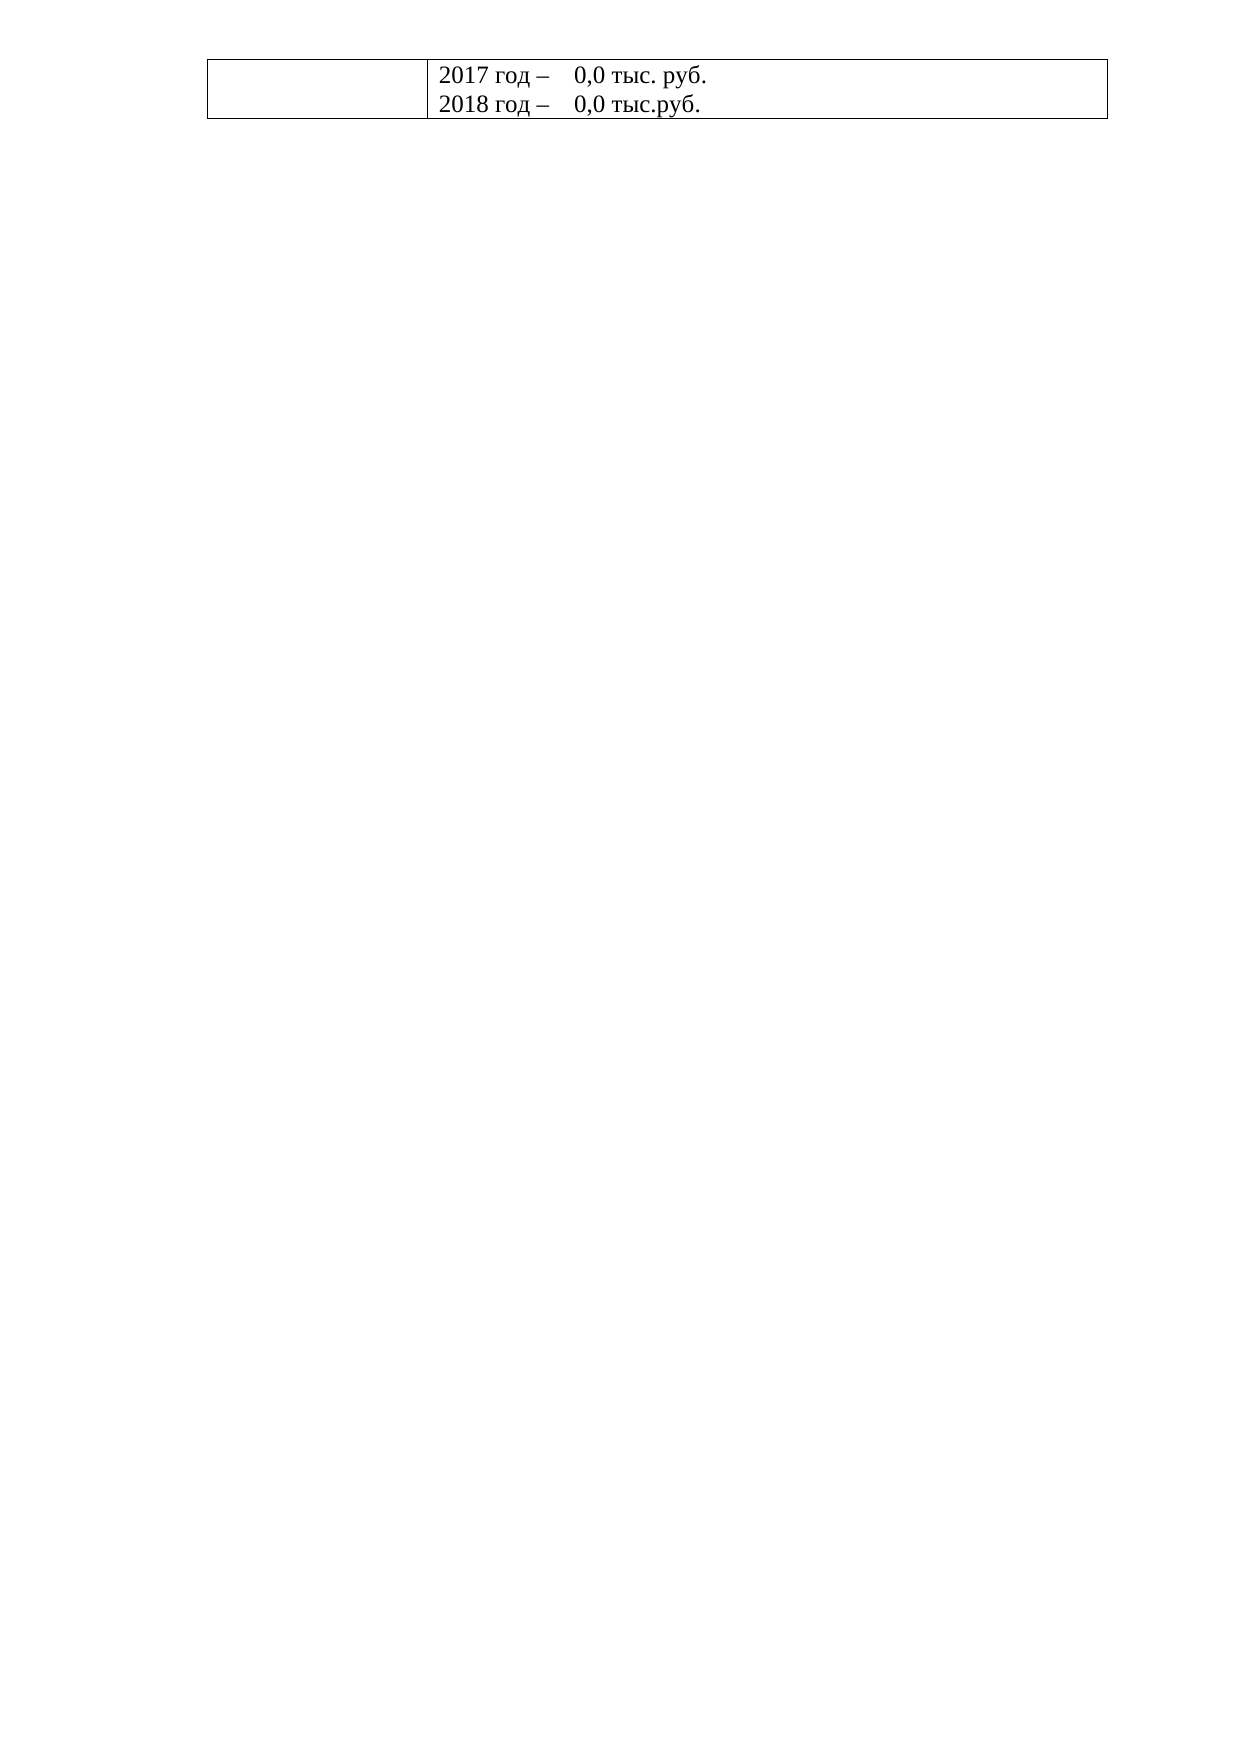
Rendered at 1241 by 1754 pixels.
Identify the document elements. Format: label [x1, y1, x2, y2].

table_cell [428, 60, 1107, 118]
table_cell [208, 60, 427, 118]
